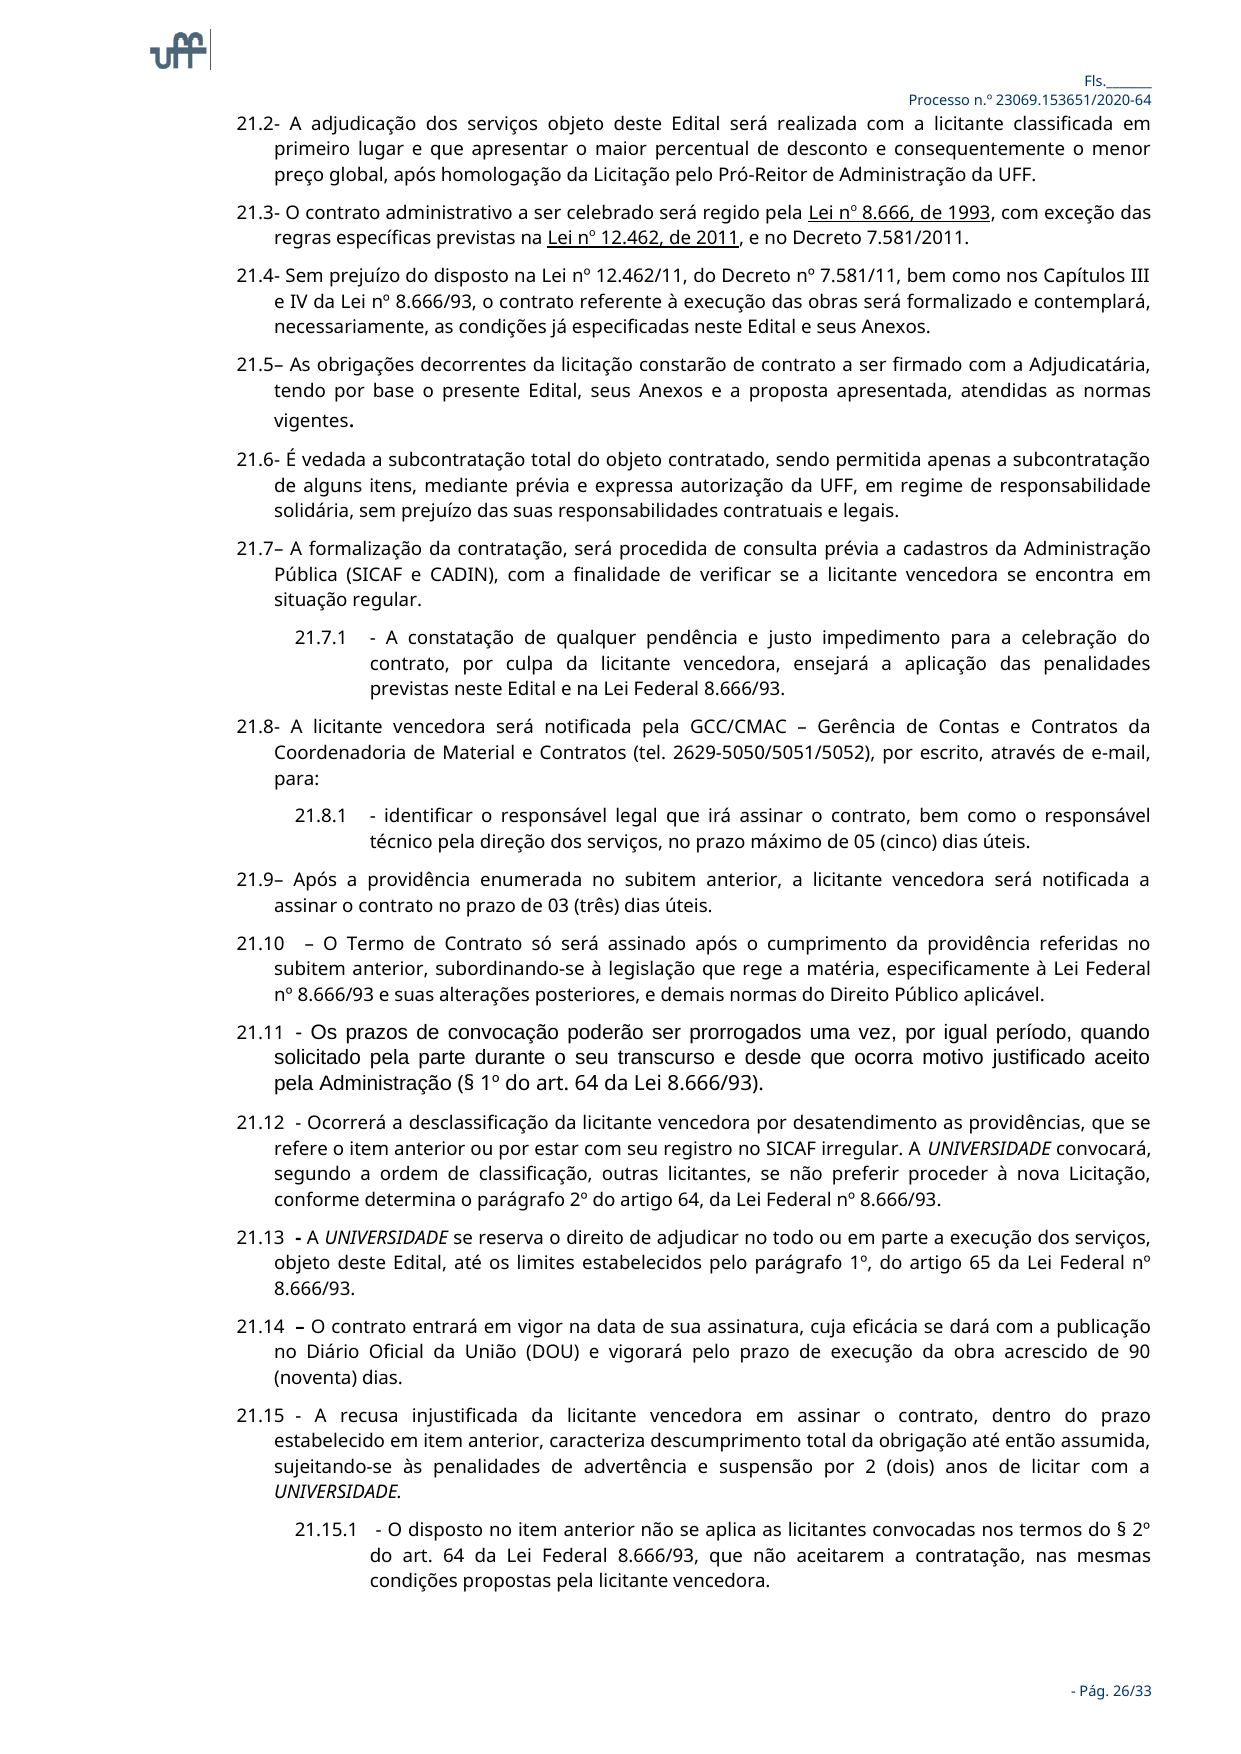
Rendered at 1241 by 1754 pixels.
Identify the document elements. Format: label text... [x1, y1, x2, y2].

list - É vedada a subcontratação total do objeto contratado, sendo permitida apenas a subcontratação de alguns itens, mediante prévia e expressa autorização da UFF, em regime de responsabilidade solidária, sem prejuízo das suas responsabilidades contratuais e legais. [236, 447, 1152, 523]
list – As obrigações decorrentes da licitação constarão de contrato a ser firmado com a Adjudicatária, tendo por base o presente Edital, seus Anexos e a proposta apresentada, atendidas as normas vigentes. [236, 352, 1152, 434]
list - O disposto no item anterior não se aplica as licitantes convocadas nos termos do § 2º do art. 64 da Lei Federal 8.666/93, que não aceitarem a contratação, nas mesmas condições propostas pela licitante vencedora. [294, 1517, 1152, 1593]
list – O Termo de Contrato só será assinado após o cumprimento da providência referidas no subitem anterior, subordinando-se à legislação que rege a matéria, especificamente à Lei Federal nº 8.666/93 e suas alterações posteriores, e demais normas do Direito Público aplicável. [236, 930, 1152, 1006]
list - A licitante vencedora será notificada pela GCC/CMAC – Gerência de Contas e Contratos da Coordenadoria de Material e Contratos (tel. 2629-5050/5051/5052), por escrito, através de e-mail, para: [236, 714, 1152, 790]
picture [147, 29, 211, 71]
list - Ocorrerá a desclassificação da licitante vencedora por desatendimento as providências, que se refere o item anterior ou por estar com seu registro no SICAF irregular. A UNIVERSIDADE convocará, segundo a ordem de classificação, outras licitantes, se não preferir proceder à nova Licitação, conforme determina o parágrafo 2º do artigo 64, da Lei Federal nº 8.666/93. [236, 1109, 1152, 1211]
list – A formalização da contratação, será procedida de consulta prévia a cadastros da Administração Pública (SICAF e CADIN), com a finalidade de verificar se a licitante vencedora se encontra em situação regular. [236, 536, 1152, 612]
list - Os prazos de convocação poderão ser prorrogados uma vez, por igual período, quando solicitado pela parte durante o seu transcurso e desde que ocorra motivo justificado aceito pela Administração (§ 1º do art. 64 da Lei 8.666/93). [236, 1019, 1152, 1097]
list - Sem prejuízo do disposto na Lei nº 12.462/11, do Decreto nº 7.581/11, bem como nos Capítulos III e IV da Lei nº 8.666/93, o contrato referente à execução das obras será formalizado e contemplará, necessariamente, as condições já especificadas neste Edital e seus Anexos. [236, 263, 1152, 339]
list - A recusa injustificada da licitante vencedora em assinar o contrato, dentro do prazo estabelecido em item anterior, caracteriza descumprimento total da obrigação até então assumida, sujeitando-se às penalidades de advertência e suspensão por 2 (dois) anos de licitar com a UNIVERSIDADE. [236, 1402, 1152, 1504]
list - A UNIVERSIDADE se reserva o direito de adjudicar no todo ou em parte a execução dos serviços, objeto deste Edital, até os limites estabelecidos pelo parágrafo 1º, do artigo 65 da Lei Federal nº 8.666/93. [236, 1224, 1152, 1301]
list - A adjudicação dos serviços objeto deste Edital será realizada com a licitante classificada em primeiro lugar e que apresentar o maior percentual de desconto e consequentemente o menor preço global, após homologação da Licitação pelo Pró-Reitor de Administração da UFF. [236, 110, 1152, 187]
list – Após a providência enumerada no subitem anterior, a licitante vencedora será notificada a assinar o contrato no prazo de 03 (três) dias úteis. [236, 866, 1152, 917]
list - O contrato administrativo a ser celebrado será regido pela Lei no 8.666, de 1993, com exceção das regras específicas previstas na Lei no 12.462, de 2011, e no Decreto 7.581/2011. [236, 199, 1152, 250]
list - A constatação de qualquer pendência e justo impedimento para a celebração do contrato, por culpa da licitante vencedora, ensejará a aplicação das penalidades previstas neste Edital e na Lei Federal 8.666/93. [294, 625, 1152, 701]
list - identificar o responsável legal que irá assinar o contrato, bem como o responsável técnico pela direção dos serviços, no prazo máximo de 05 (cinco) dias úteis. [294, 803, 1152, 854]
list – O contrato entrará em vigor na data de sua assinatura, cuja eficácia se dará com a publicação no Diário Oficial da União (DOU) e vigorará pelo prazo de execução da obra acrescido de 90 (noventa) dias. [236, 1313, 1152, 1389]
